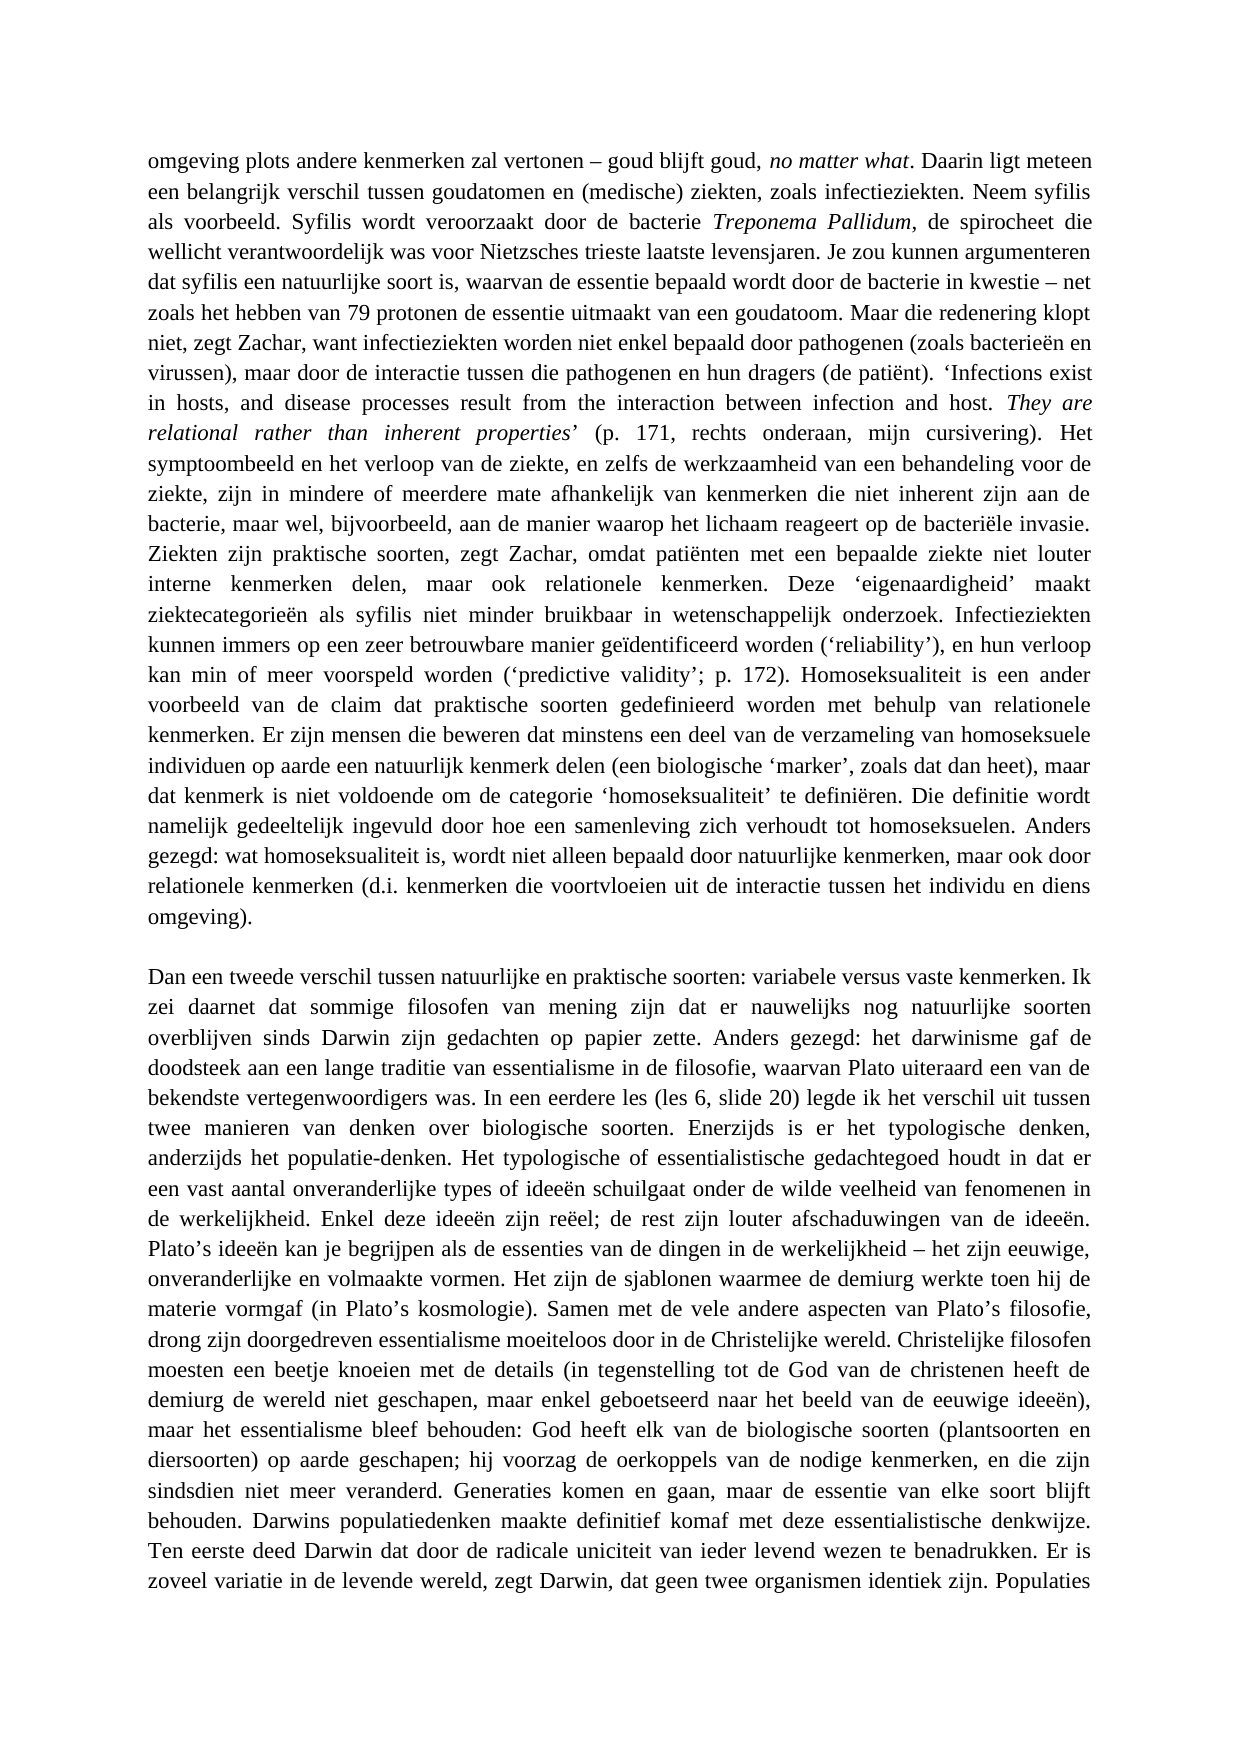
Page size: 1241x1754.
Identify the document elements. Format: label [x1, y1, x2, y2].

text [148, 963, 1093, 1594]
text [148, 148, 1093, 929]
